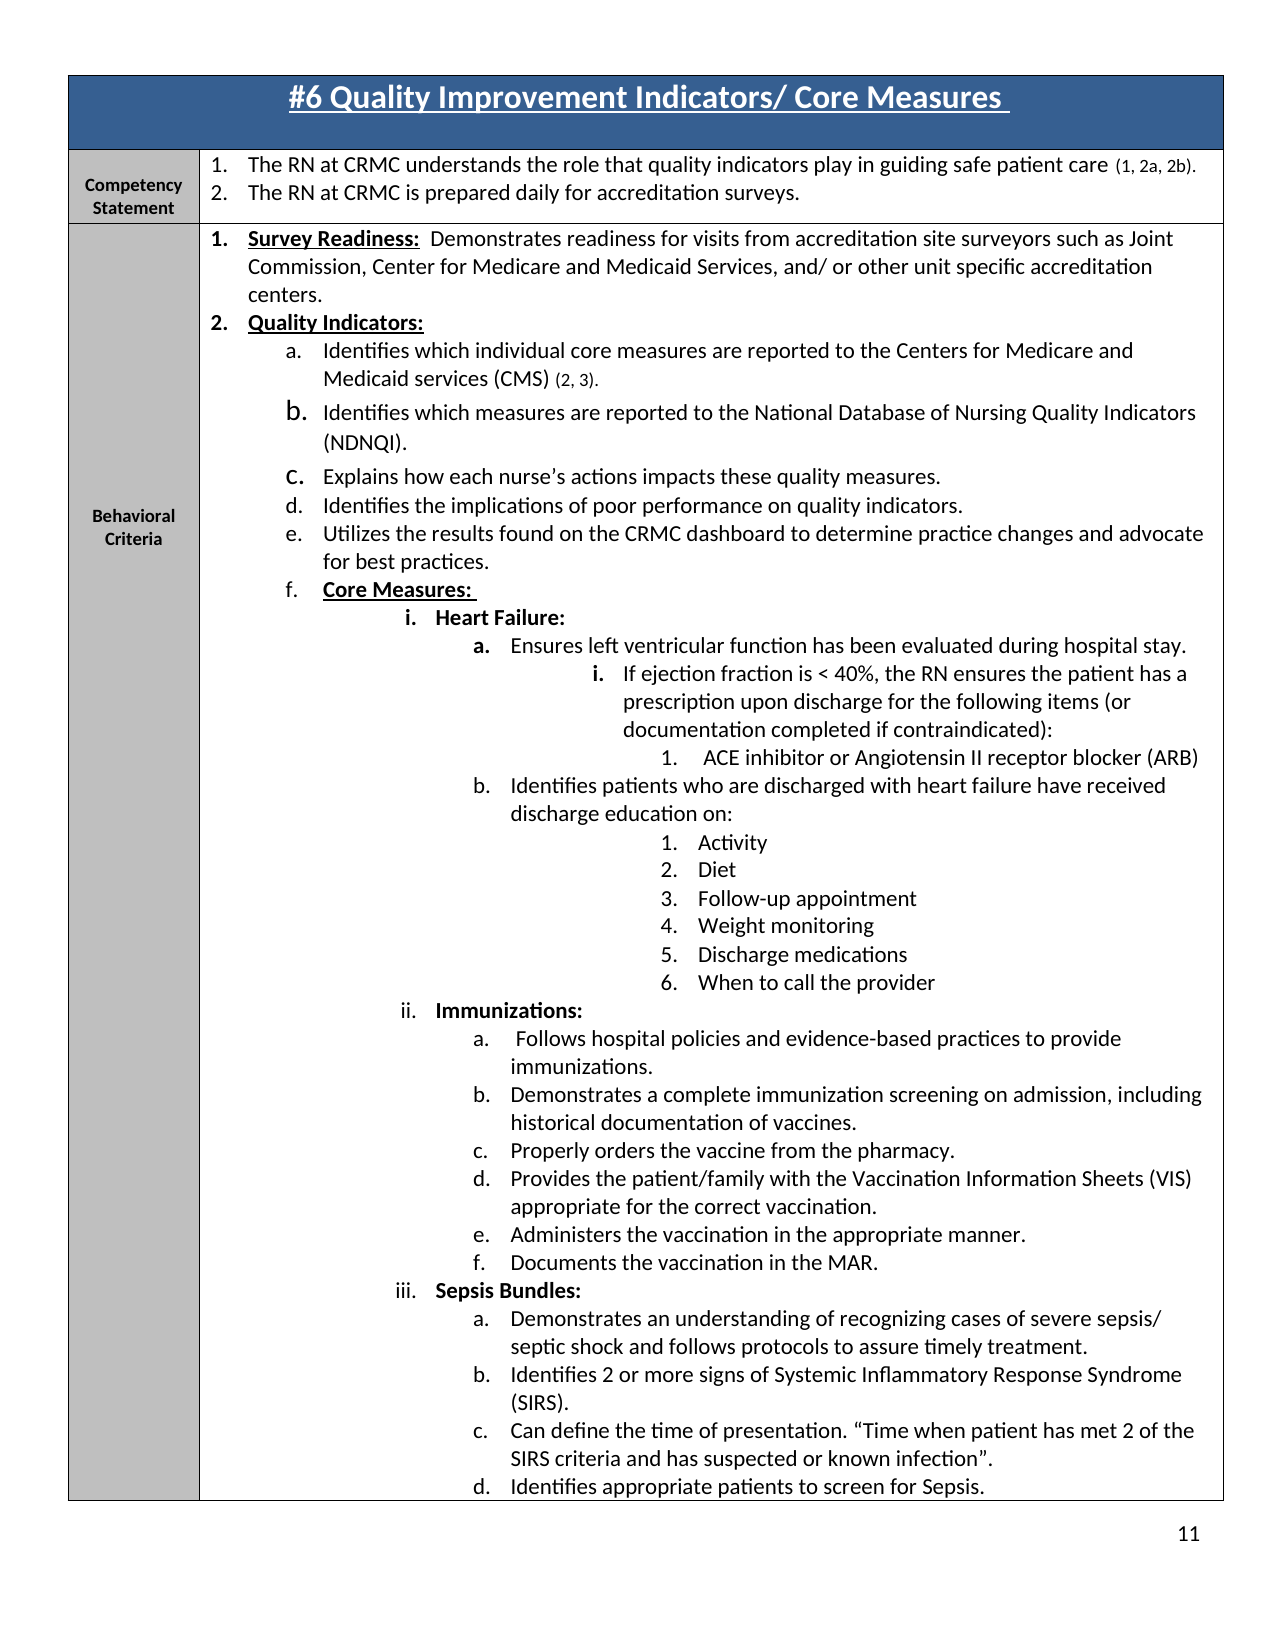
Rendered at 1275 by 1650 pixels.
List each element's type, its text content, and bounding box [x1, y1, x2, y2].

table_header #6 Quality Improvement Indicators/ Core Measures [69, 76, 1223, 149]
table_cell Behavioral Criteria [69, 224, 199, 1500]
table_cell The RN at CRMC understands the role that quality indicators play in guiding safe patient care (1, 2a, 2b). The RN at CRMC is prepared daily for accreditation surveys. [200, 150, 1223, 223]
table_cell Competency Statement [69, 150, 199, 223]
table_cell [200, 224, 1223, 1500]
